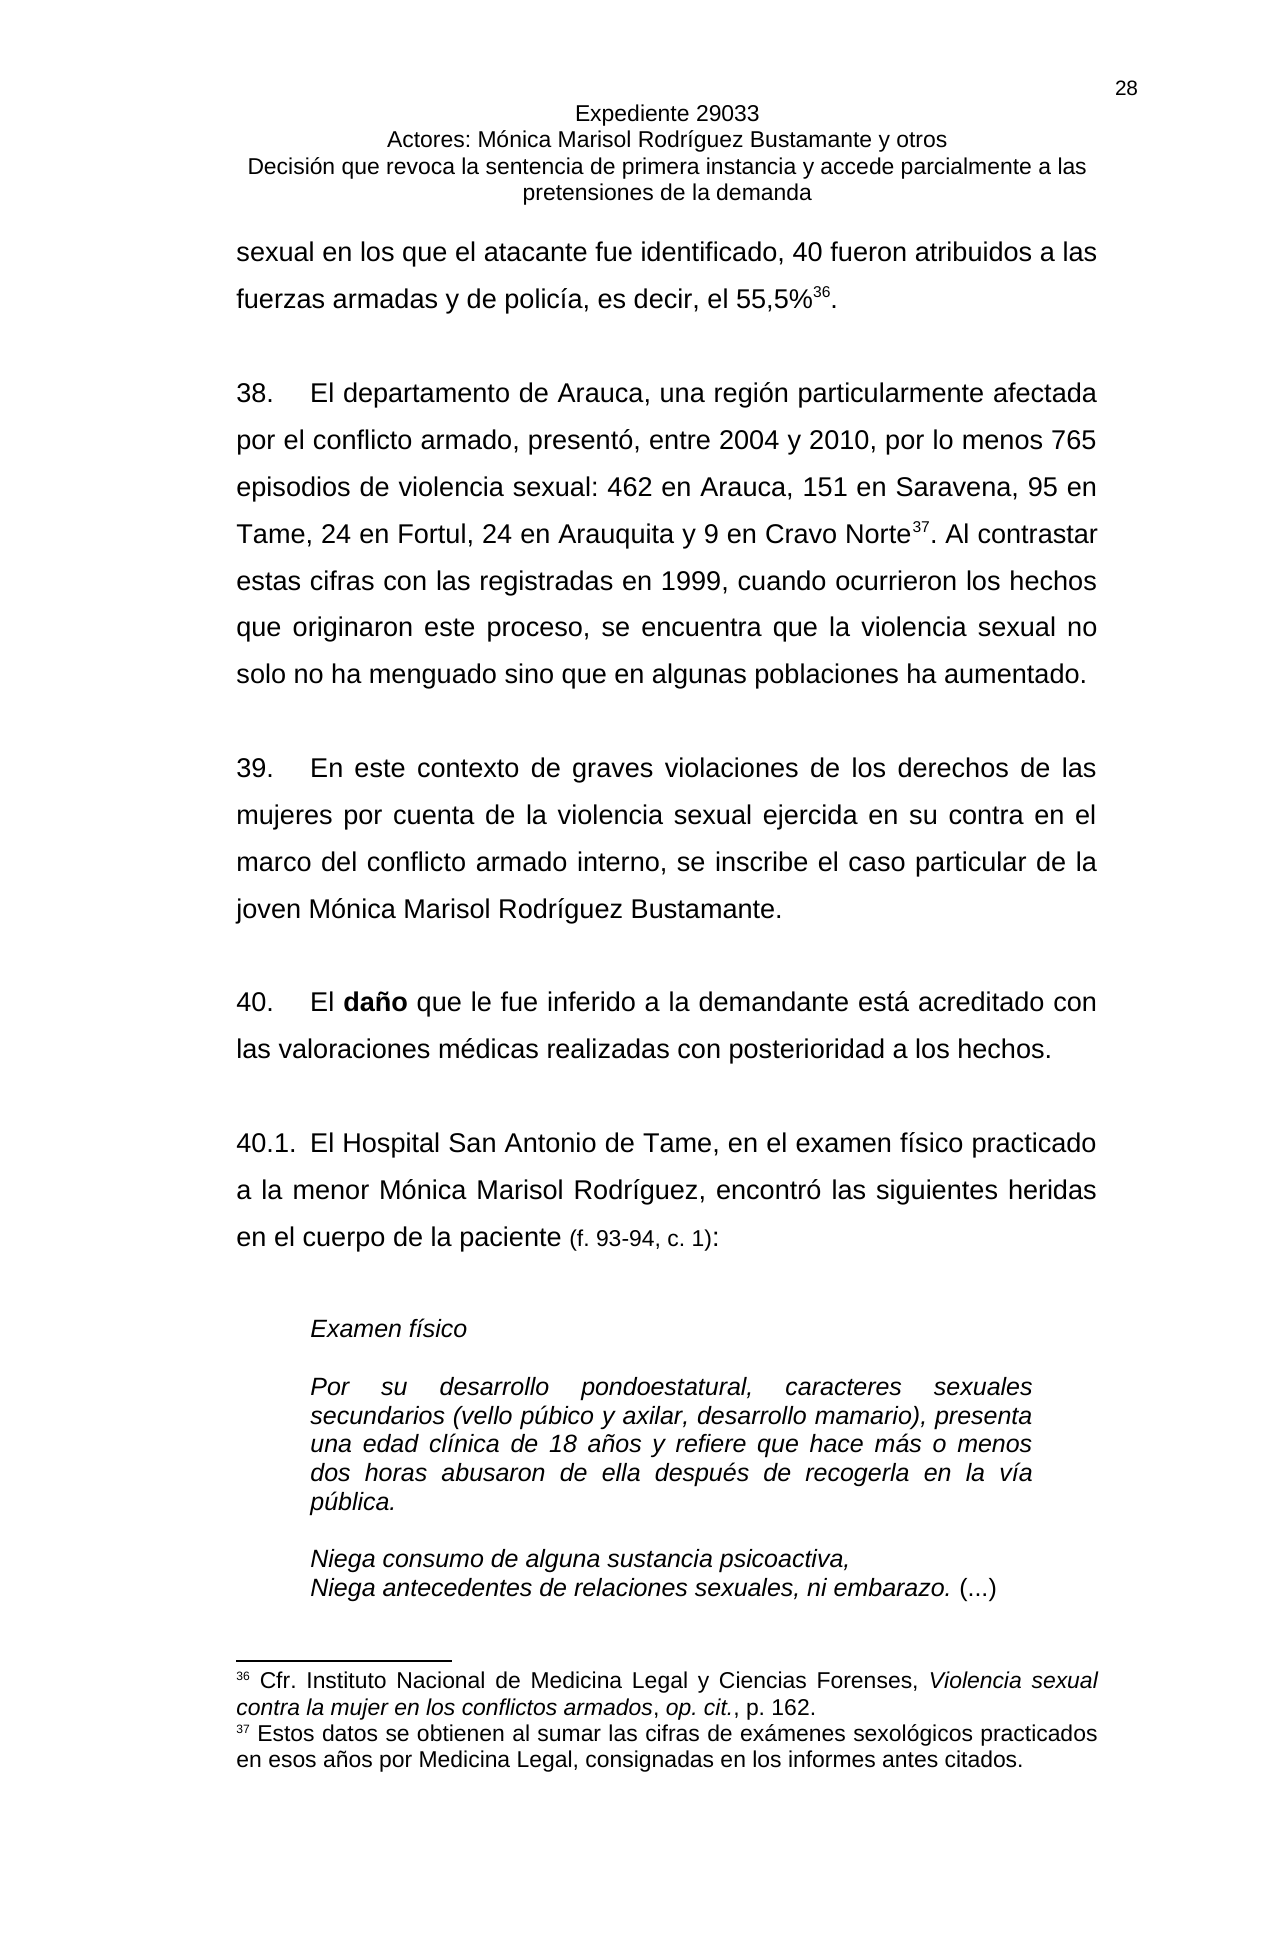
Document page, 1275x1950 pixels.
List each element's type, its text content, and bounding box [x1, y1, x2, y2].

list El daño que le fue inferido a la demandante está acreditado con las valoraciones médicas realizadas con posterioridad a los hechos. [236, 986, 1098, 1064]
list El Hospital San Antonio de Tame, en el examen físico practicado a la menor Mónica Marisol Rodríguez, encontró las siguientes heridas en el cuerpo de la paciente (f. 93-94, c. 1): [236, 1127, 1098, 1252]
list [236, 236, 1098, 314]
text Por su desarrollo pondoestatural, caracteres sexuales secundarios (vello púbico y axilar, desarrollo mamario), presenta una edad clínica de 18 años y refiere que hace más o menos dos horas abusaron de ella después de recogerla en la vía pública. [310, 1372, 1033, 1516]
list En este contexto de graves violaciones de los derechos de las mujeres por cuenta de la violencia sexual ejercida en su contra en el marco del conflicto armado interno, se inscribe el caso particular de la joven Mónica Marisol Rodríguez Bustamante. [236, 752, 1098, 924]
text Niega antecedentes de relaciones sexuales, ni embarazo. (...) [310, 1573, 1033, 1602]
text Examen físico [310, 1314, 1033, 1343]
list El departamento de Arauca, una región particularmente afectada por el conflicto armado, presentó, entre 2004 y 2010, por lo menos 765 episodios de violencia sexual: 462 en Arauca, 151 en Saravena, 95 en Tame, 24 en Fortul, 24 en Arauquita y 9 en Cravo Norte. Al contrastar estas cifras con las registradas en 1999, cuando ocurrieron los hechos que originaron este proceso, se encuentra que la violencia sexual no solo no ha menguado sino que en algunas poblaciones ha aumentado. [236, 377, 1098, 689]
text Niega consumo de alguna sustancia psicoactiva, [310, 1544, 1033, 1573]
